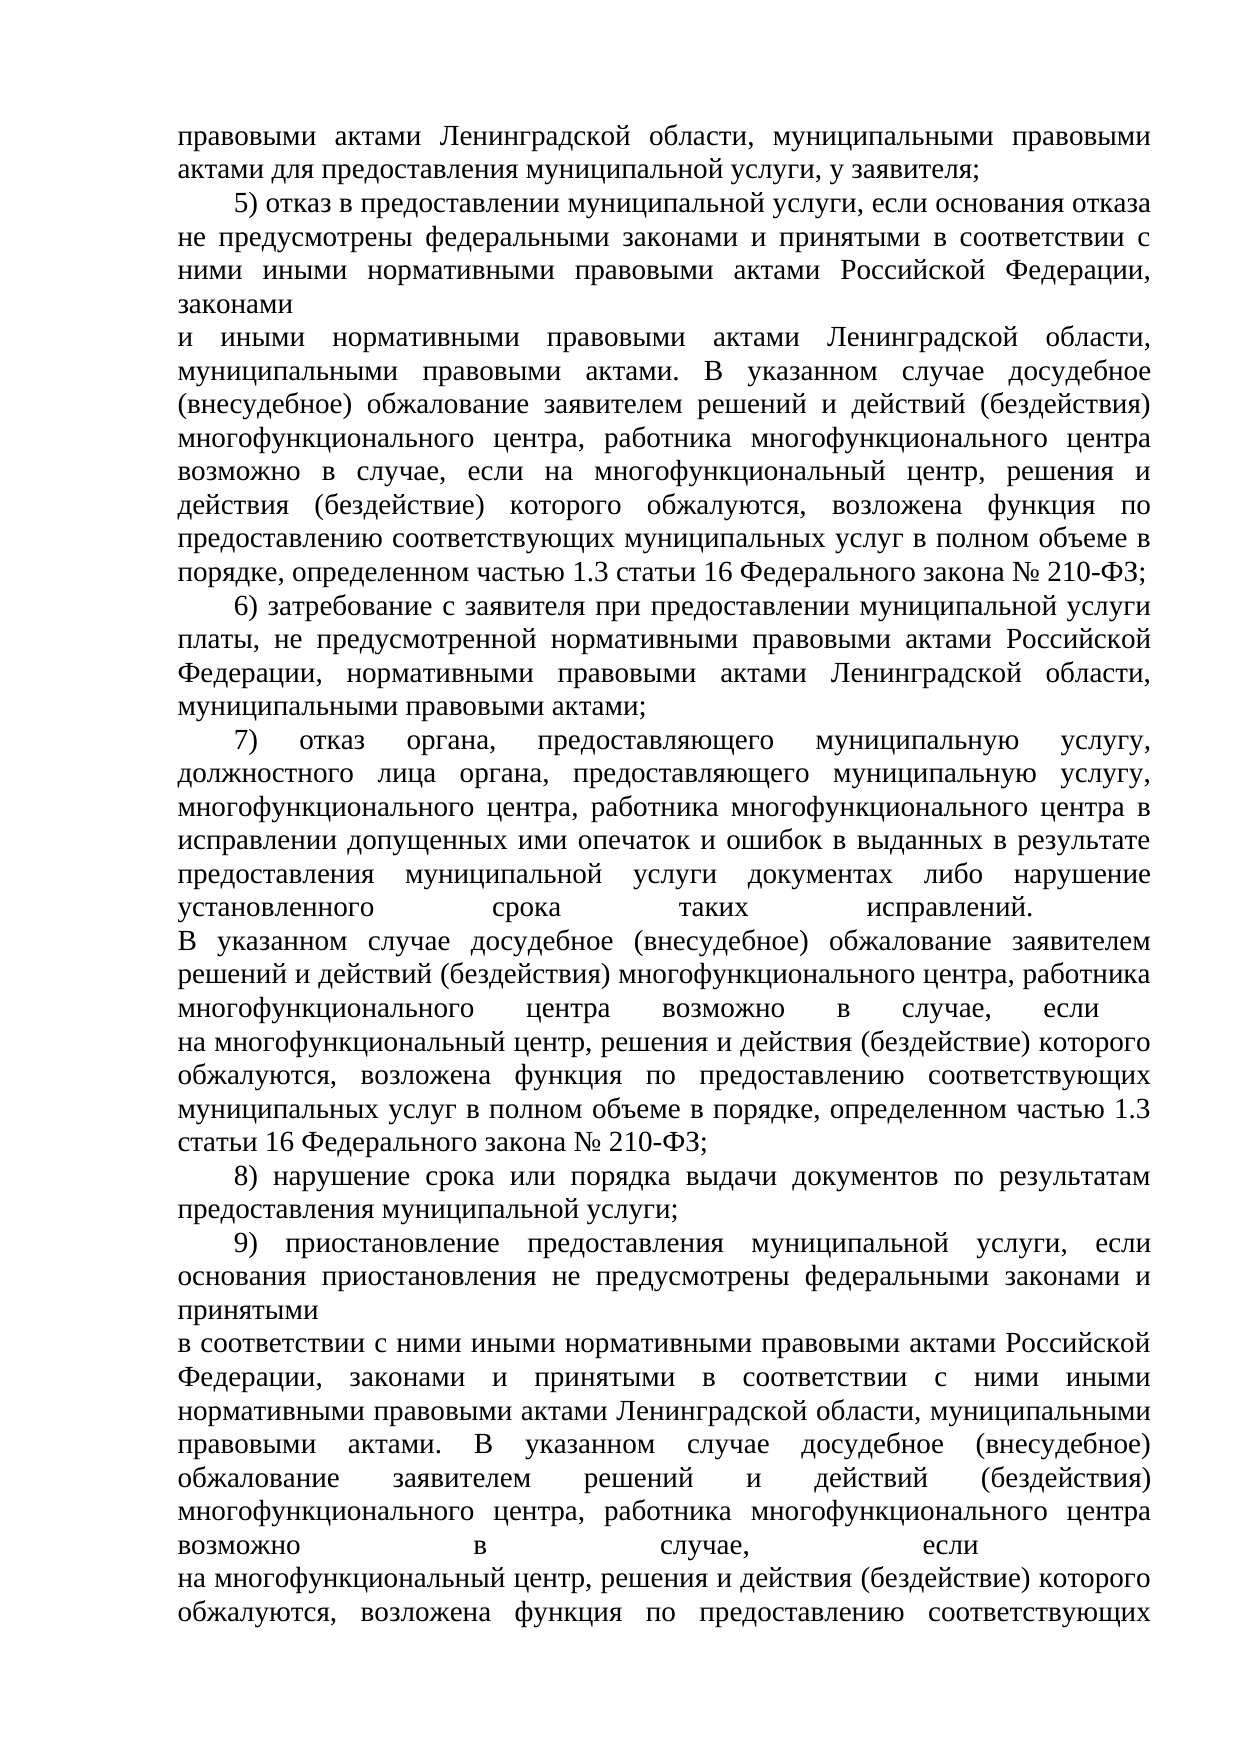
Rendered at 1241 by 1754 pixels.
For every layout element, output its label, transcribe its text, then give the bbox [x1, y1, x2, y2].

text 5) отказ в предоставлении муниципальной услуги, если основания отказа не предусмотрены федеральными законами и принятыми в соответствии с ними иными нормативными правовыми актами Российской Федерации, законами и иными нормативными правовыми актами Ленинградской области, муниципальными правовыми актами. В указанном случае досудебное (внесудебное) обжалование заявителем решений и действий (бездействия) многофункционального центра, работника многофункционального центра возможно в случае, если на многофункциональный центр, решения и действия (бездействие) которого обжалуются, возложена функция по предоставлению соответствующих муниципальных услуг в полном объеме в порядке, определенном частью 1.3 статьи 16 Федерального закона № 210-ФЗ; [177, 185, 1152, 588]
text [177, 1225, 1152, 1627]
text 8) нарушение срока или порядка выдачи документов по результатам предоставления муниципальной услуги; [177, 1158, 1152, 1225]
text 7) отказ органа, предоставляющего муниципальную услугу, должностного лица органа, предоставляющего муниципальную услугу, многофункционального центра, работника многофункционального центра в исправлении допущенных ими опечаток и ошибок в выданных в результате предоставления муниципальной услуги документах либо нарушение установленного срока таких исправлений. В указанном случае досудебное (внесудебное) обжалование заявителем решений и действий (бездействия) многофункционального центра, работника многофункционального центра возможно в случае, если на многофункциональный центр, решения и действия (бездействие) которого обжалуются, возложена функция по предоставлению соответствующих муниципальных услуг в полном объеме в порядке, определенном частью 1.3 статьи 16 Федерального закона № 210-ФЗ; [177, 722, 1152, 1158]
text 6) затребование с заявителя при предоставлении муниципальной услуги платы, не предусмотренной нормативными правовыми актами Российской Федерации, нормативными правовыми актами Ленинградской области, муниципальными правовыми актами; [177, 588, 1152, 722]
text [177, 118, 1152, 185]
